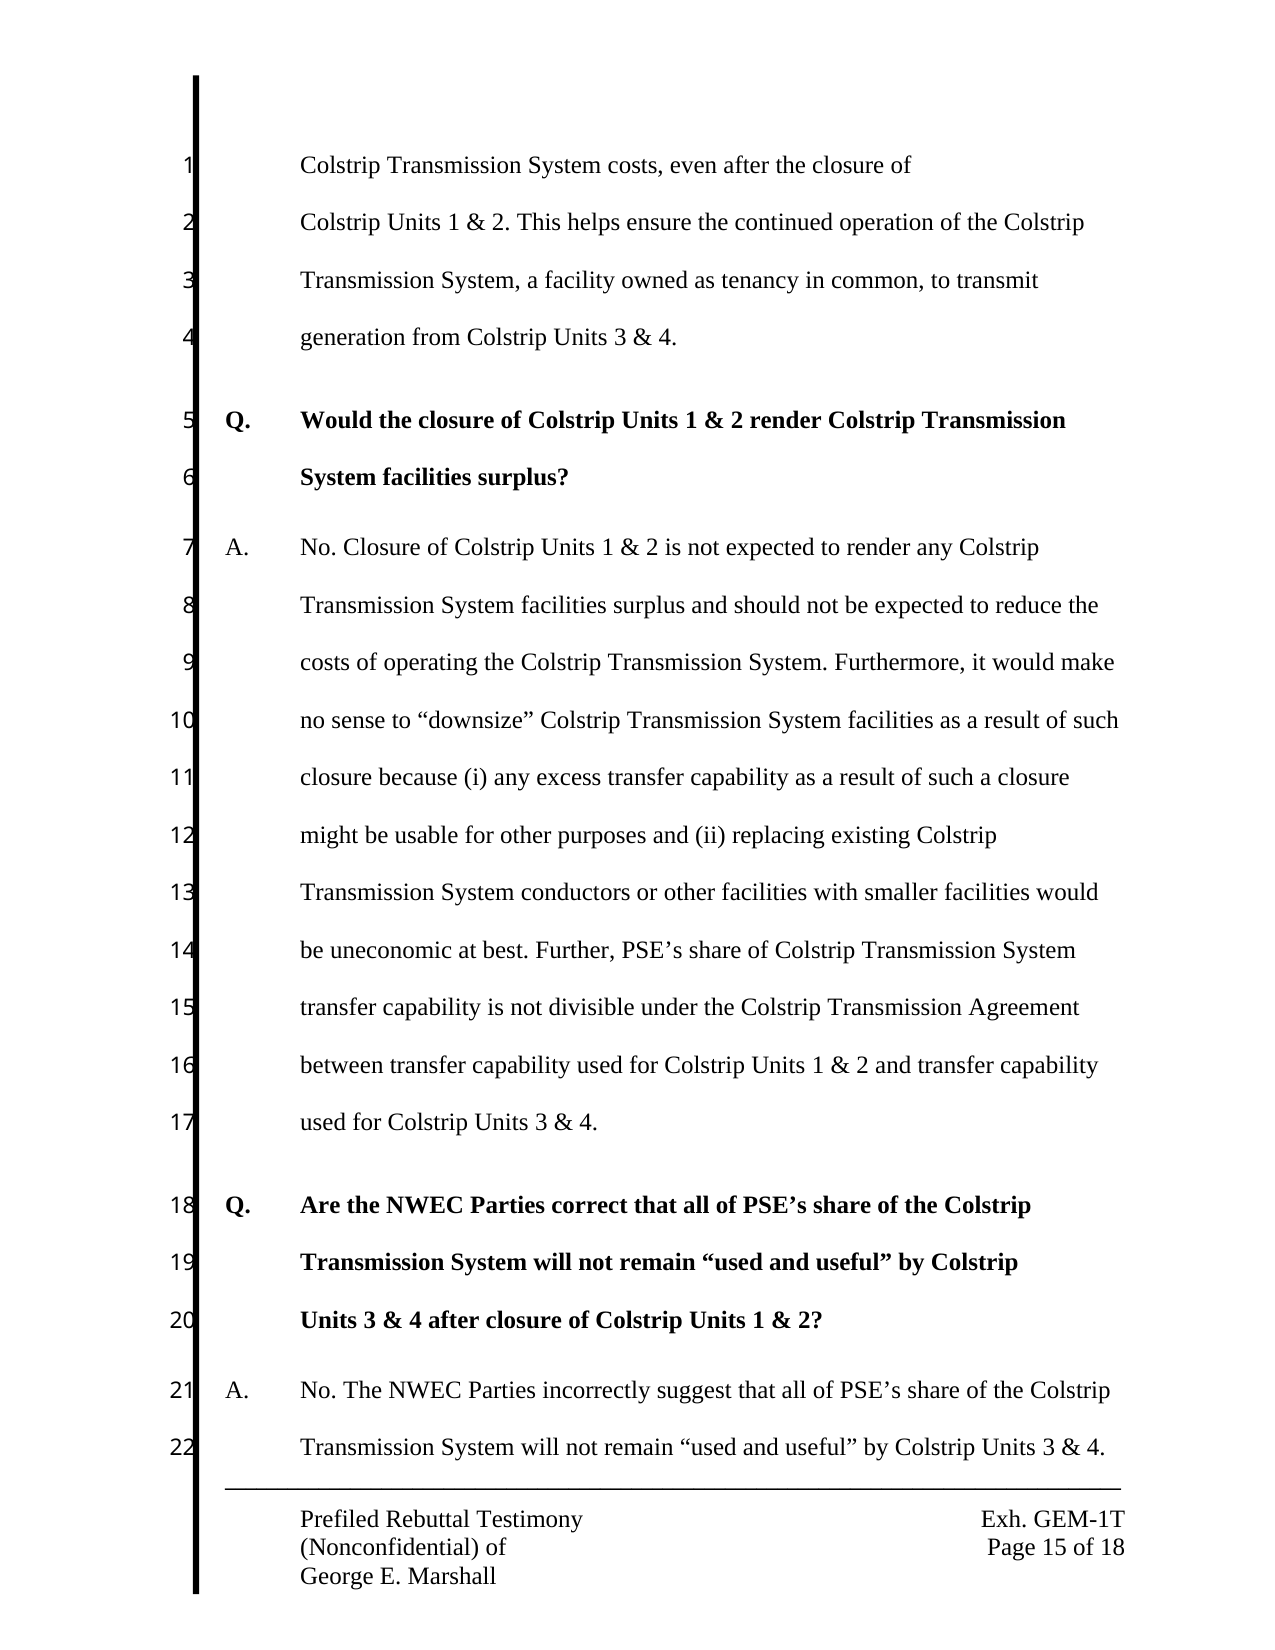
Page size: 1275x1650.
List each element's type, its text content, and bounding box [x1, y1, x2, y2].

text A. No. Closure of Colstrip Units 1 & 2 is not expected to render any Colstrip Transmission System facilities surplus and should not be expected to reduce the costs of operating the Colstrip Transmission System. Furthermore, it would make no sense to “downsize” Colstrip Transmission System facilities as a result of such closure because (i) any excess transfer capability as a result of such a closure might be usable for other purposes and (ii) replacing existing Colstrip Transmission System conductors or other facilities with smaller facilities would be uneconomic at best. Further, PSE’s share of Colstrip Transmission System transfer capability is not divisible under the Colstrip Transmission Agreement between transfer capability used for Colstrip Units 1 & 2 and transfer capability used for Colstrip Units 3 & 4. [225, 532, 1125, 1136]
text Q. Would the closure of Colstrip Units 1 & 2 render Colstrip Transmission System facilities surplus? [225, 405, 1125, 491]
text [225, 150, 1125, 351]
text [225, 1375, 1125, 1461]
text Q. Are the NWEC Parties correct that all of PSE’s share of the Colstrip Transmission System will not remain “used and useful” by Colstrip Units 3 & 4 after closure of Colstrip Units 1 & 2? [225, 1190, 1125, 1334]
